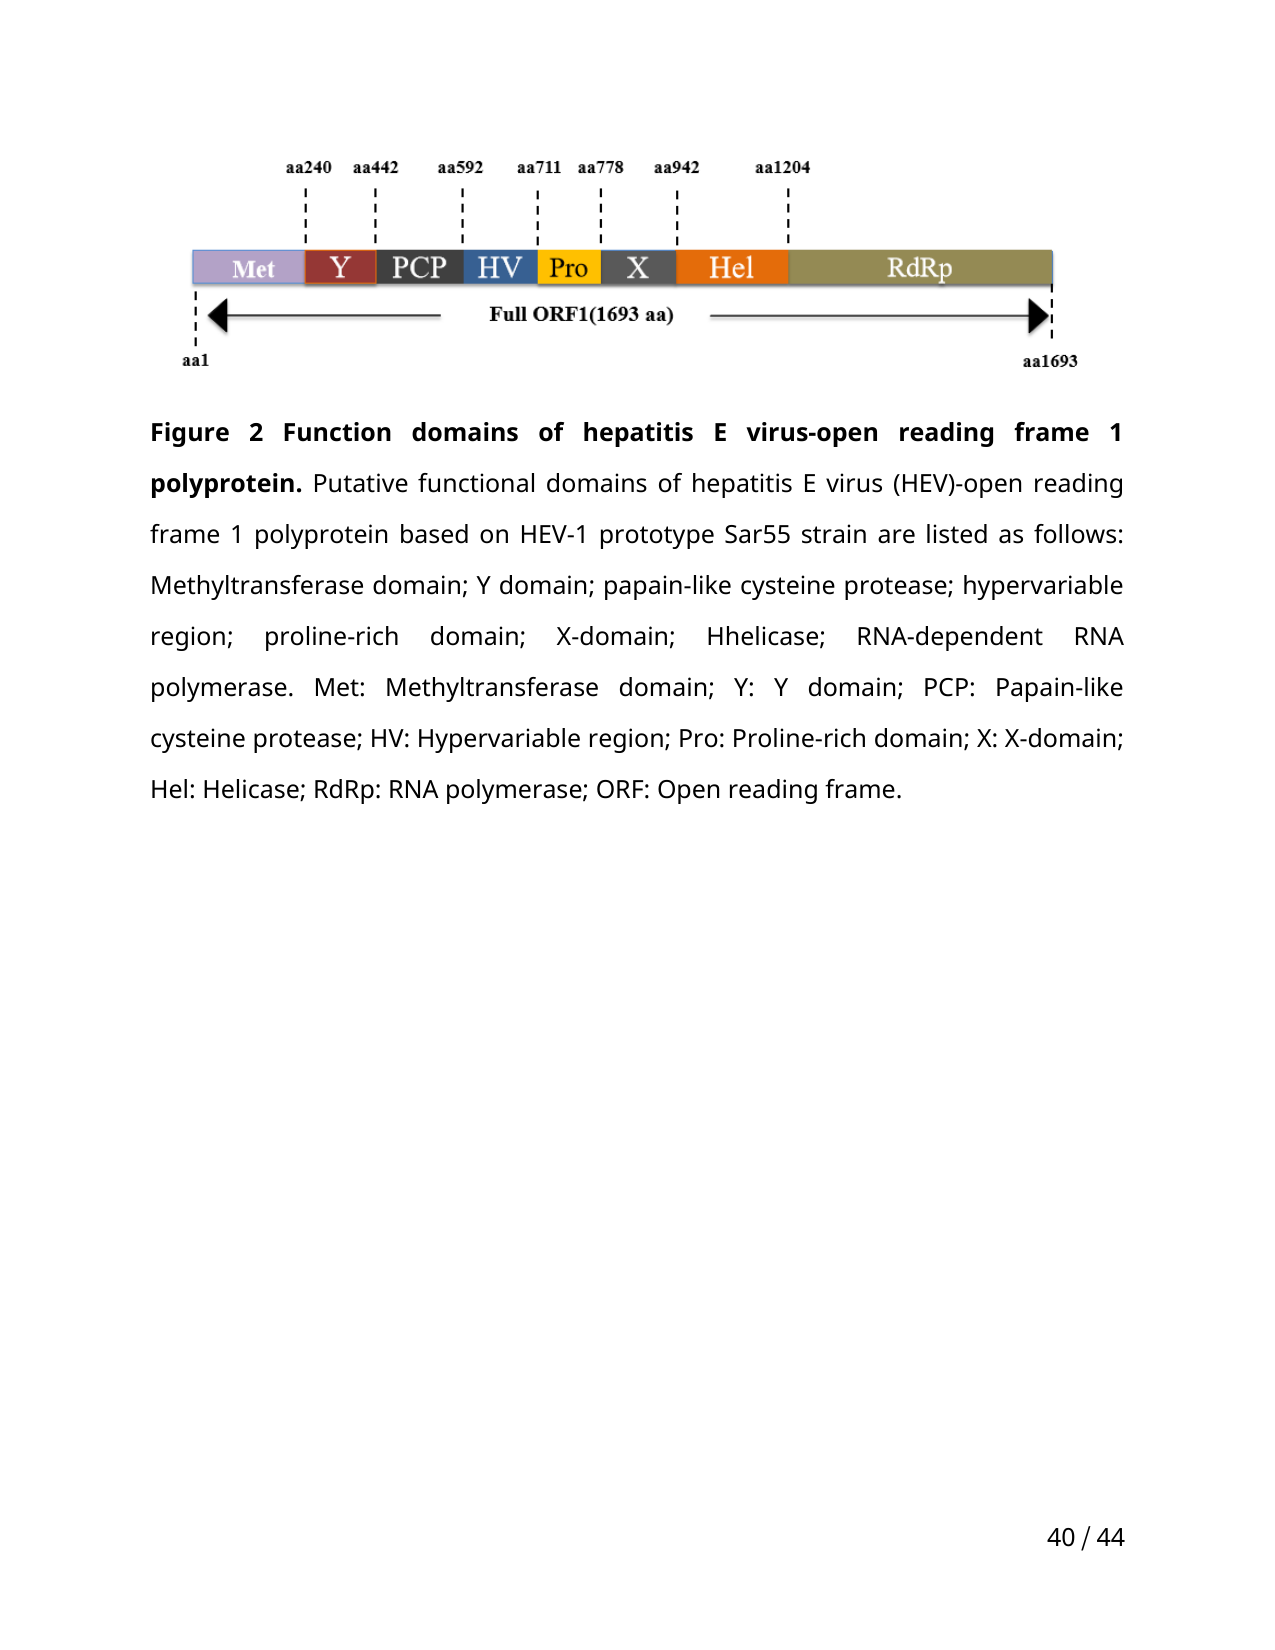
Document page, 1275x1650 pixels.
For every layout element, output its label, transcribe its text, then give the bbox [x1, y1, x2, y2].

text Figure 2 Function domains of hepatitis E virus-open reading frame 1 polyprotein. Putative functional domains of hepatitis E virus (HEV)-open reading frame 1 polyprotein based on HEV-1 prototype Sar55 strain are listed as follows: Methyltransferase domain; Y domain; papain-like cysteine protease; hypervariable region; proline-rich domain; X-domain; Hhelicase; RNA-dependent RNA polymerase. Met: Methyltransferase domain; Y: Y domain; PCP: Papain-like cysteine protease; HV: Hypervariable region; Pro: Proline-rich domain; X: X-domain; Hel: Helicase; RdRp: RNA polymerase; ORF: Open reading frame. [150, 414, 1125, 806]
picture [150, 150, 1125, 401]
